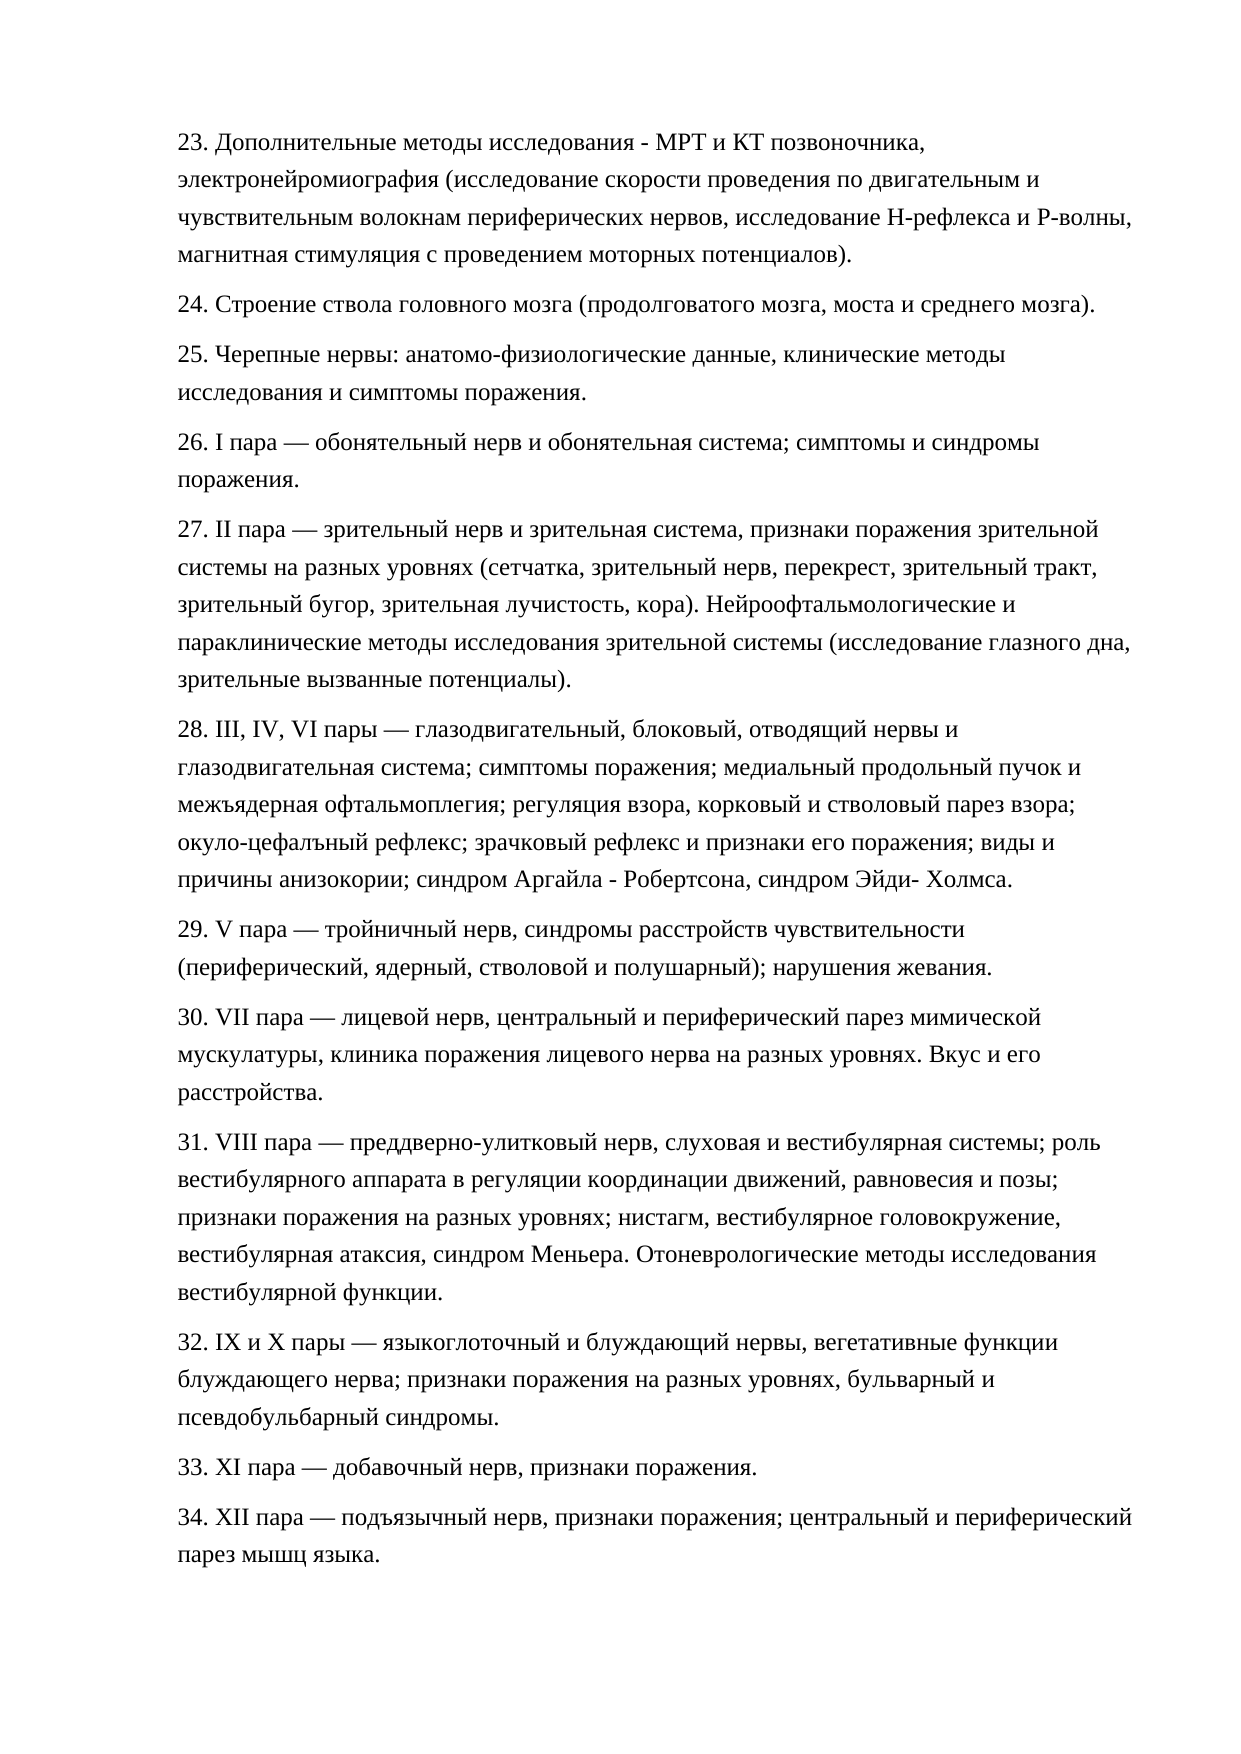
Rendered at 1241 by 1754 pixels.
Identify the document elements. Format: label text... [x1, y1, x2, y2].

text 28. III, IV, VI пары — глазодвигательный, блоковый, отводящий нервы и глазодвигательная система; симптомы поражения; медиальный продольный пучок и межъядерная офтальмоплегия; регуляция взора, корковый и стволовый парез взора; окуло-цефалъный рефлекс; зрачковый рефлекс и признаки его поражения; виды и причины анизокории; синдром Аргайла - Робертсона, синдром Эйди- Холмса. [177, 706, 1152, 893]
text 34. XII пара — подъязычный нерв, признаки поражения; центральный и периферический парез мышц языка. [177, 1493, 1152, 1568]
text 27. II пара — зрительный нерв и зрительная система, признаки поражения зрительной системы на разных уровнях (сетчатка, зрительный нерв, перекрест, зрительный тракт, зрительный бугор, зрительная лучистость, кора). Нейроофтальмологические и параклинические методы исследования зрительной системы (исследование глазного дна, зрительные вызванные потенциалы). [177, 506, 1152, 693]
text 24. Строение ствола головного мозга (продолговатого мозга, моста и среднего мозга). [177, 281, 1152, 318]
text 29. V пара — тройничный нерв, синдромы расстройств чувствительности (периферический, ядерный, стволовой и полушарный); нарушения жевания. [177, 906, 1152, 981]
text 23. Дополнительные методы исследования - МРТ и КТ позвоночника, электронейромиография (исследование скорости проведения по двигательным и чувствительным волокнам периферических нервов, исследование Н-рефлекса и Р-волны, магнитная стимуляция с проведением моторных потенциалов). [177, 118, 1152, 268]
text 26. I пара — обонятельный нерв и обонятельная система; симптомы и синдромы поражения. [177, 418, 1152, 493]
text 31. VIII пара — преддверно-улитковый нерв, слуховая и вестибулярная системы; роль вестибулярного аппарата в регуляции координации движений, равновесия и позы; признаки поражения на разных уровнях; нистагм, вестибулярное головокружение, вестибулярная атаксия, синдром Меньера. Отоневрологические методы исследования вестибулярной функции. [177, 1118, 1152, 1306]
text 32. IX и X пары — языкоглоточный и блуждающий нервы, вегетативные функции блуждающего нерва; признаки поражения на разных уровнях, бульварный и псевдобульбарный синдромы. [177, 1318, 1152, 1431]
text 25. Черепные нервы: анатомо-физиологические данные, клинические методы исследования и симптомы поражения. [177, 331, 1152, 406]
text 33. XI пара — добавочный нерв, признаки поражения. [177, 1443, 1152, 1481]
text 30. VII пара — лицевой нерв, центральный и периферический парез мимической мускулатуры, клиника поражения лицевого нерва на разных уровнях. Вкус и его расстройства. [177, 993, 1152, 1106]
